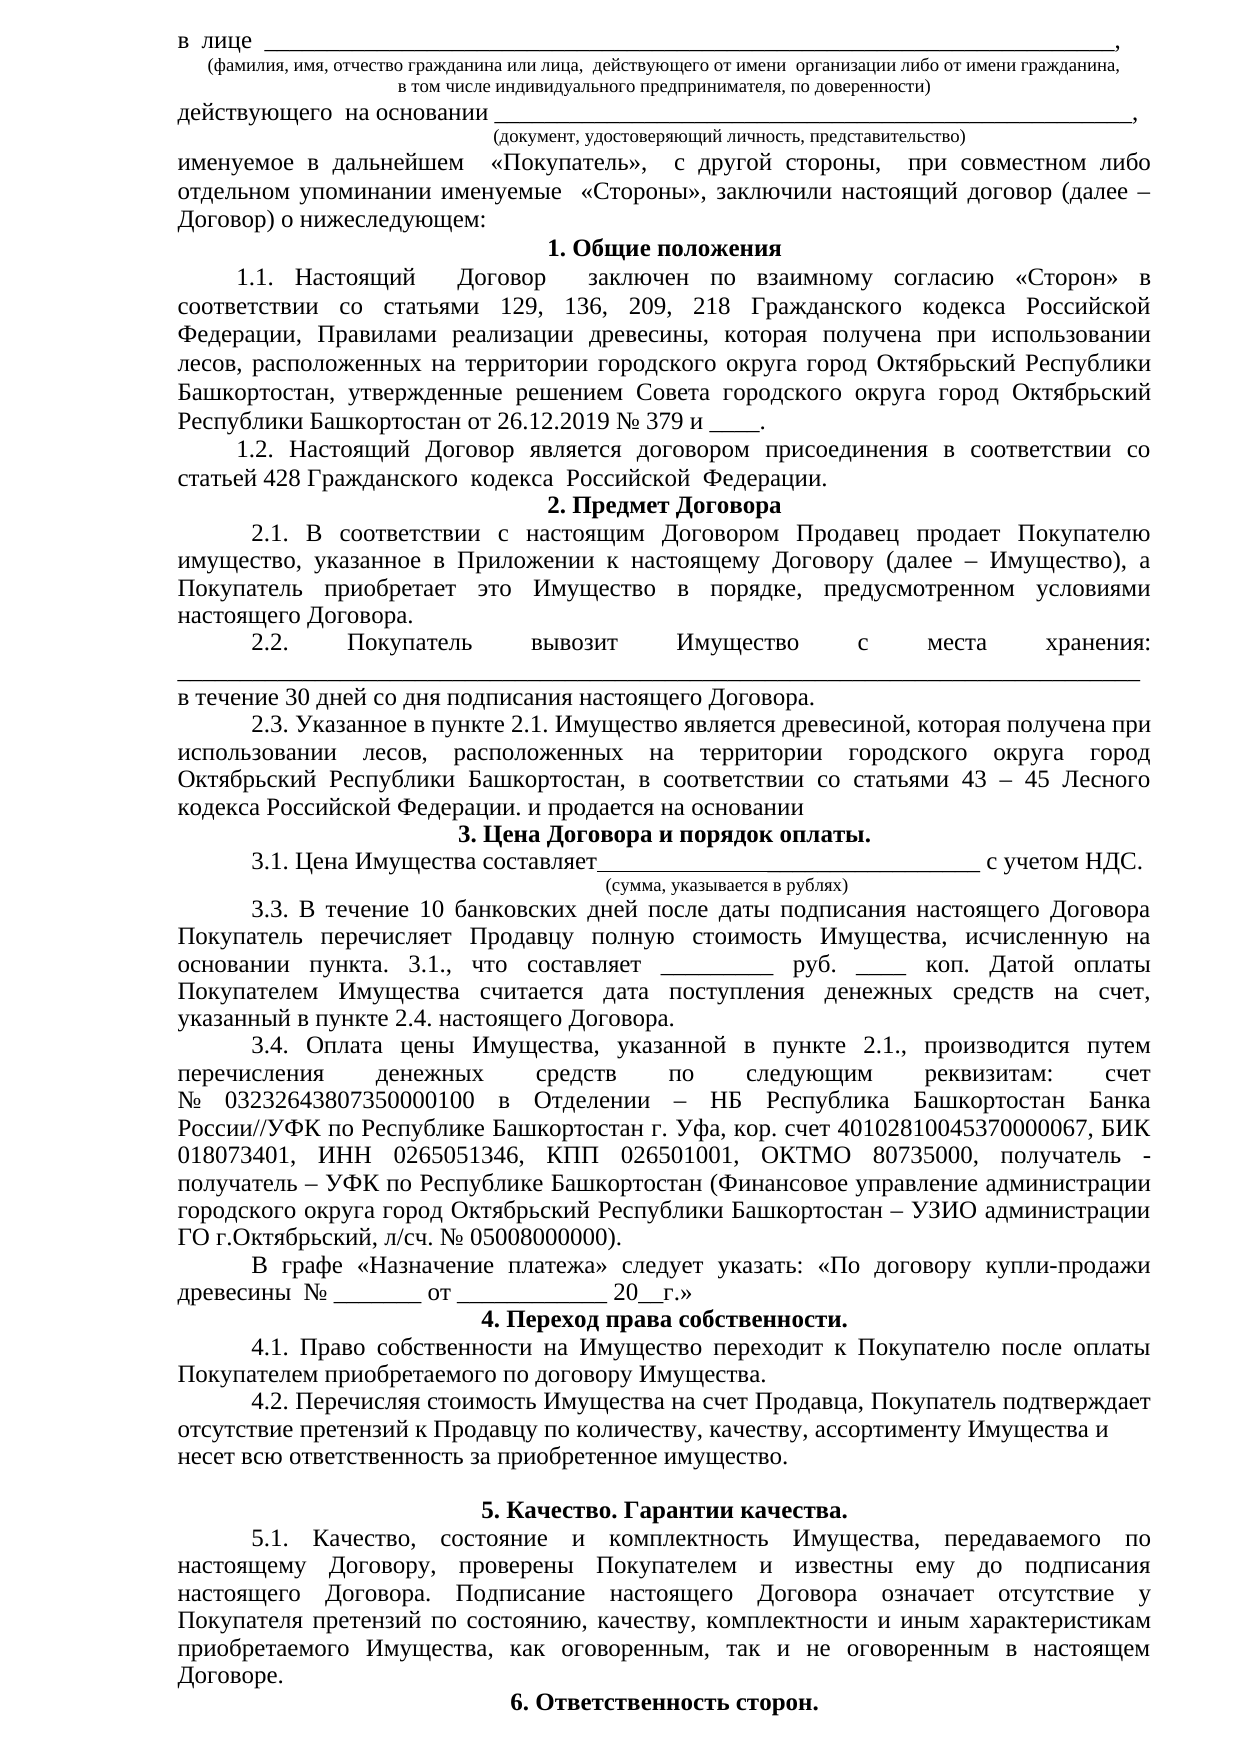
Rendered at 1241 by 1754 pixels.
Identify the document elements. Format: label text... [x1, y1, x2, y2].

text несет всю ответственность за приобретенное имущество. [177, 1443, 1152, 1470]
text 1. Общие положения [177, 233, 1152, 262]
text 2.2. Покупатель вывозит Имущество с места хранения: _____________________________________________________________________________ в течение 30 дней со дня подписания настоящего Договора. [177, 629, 1152, 711]
text 1.1. Настоящий Договор заключен по взаимному согласию «Сторон» в соответствии со статьями 129, 136, 209, 218 Гражданского кодекса Российской Федерации, Правилами реализации древесины, которая получена при использовании лесов, расположенных на территории городского округа город Октябрьский Республики Башкортостан, утвержденные решением Совета городского округа город Октябрьский Республики Башкортостан от 26.12.2019 № 379 и ____. [177, 262, 1152, 434]
text 6. Ответственность сторон. [177, 1689, 1152, 1716]
text в том числе индивидуального предпринимателя, по доверенности) [177, 75, 1152, 97]
text 2.3. Указанное в пункте 2.1. Имущество является древесиной, которая получена при использовании лесов, расположенных на территории городского округа город Октябрьский Республики Башкортостан, в соответствии со статьями 43 – 45 Лесного кодекса Российской Федерации. и продается на основании [177, 711, 1152, 820]
text 4. Переход права собственности. [177, 1306, 1152, 1333]
text 2. Предмет Договора [177, 492, 1152, 519]
text В графе «Назначение платежа» следует указать: «По договору купли-продажи древесины № _______ от ____________ 20__г.» [177, 1251, 1152, 1306]
text (сумма, указывается в рублях) [177, 875, 1152, 895]
text 3.1. Цена Имущества составляет _________________ с учетом НДС. [177, 848, 1152, 875]
text 1.2. Настоящий Договор является договором присоединения в соответствии со статьей 428 Гражданского кодекса Российской Федерации. [177, 434, 1152, 492]
text 3.4. Оплата цены Имущества, указанной в пункте 2.1., производится путем перечисления денежных средств по следующим реквизитам: счет № 03232643807350000100 в Отделении – НБ Республика Башкортостан Банка России//УФК по Республике Башкортостан г. Уфа, кор. счет 40102810045370000067, БИК 018073401, ИНН 0265051346, КПП 026501001, ОКТМО 80735000, получатель - получатель – УФК по Республике Башкортостан (Финансовое управление администрации городского округа город Октябрьский Республики Башкортостан – УЗИО администрации ГО г.Октябрьский, л/сч. № 05008000000). [177, 1032, 1152, 1251]
text 3. Цена Договора и порядок оплаты. [177, 820, 1152, 848]
text (фамилия, имя, отчество гражданина или лица, действующего от имени организации либо от имени гражданина, [177, 53, 1152, 75]
text в лице ____________________________________________________________________, [177, 25, 1152, 53]
text (документ, удостоверяющий личность, представительство) [177, 125, 1152, 147]
text 5. Качество. Гарантии качества. [177, 1497, 1152, 1524]
text 4.1. Право собственности на Имущество переходит к Покупателю после оплаты Покупателем приобретаемого по договору Имущества. [177, 1333, 1152, 1388]
text именуемое в дальнейшем «Покупатель», с другой стороны, при совместном либо отдельном упоминании именуемые «Стороны», заключили настоящий договор (далее – Договор) о нижеследующем: [177, 147, 1152, 233]
text действующего на основании ___________________________________________________, [177, 97, 1152, 125]
text 2.1. В соответствии с настоящим Договором Продавец продает Покупателю имущество, указанное в Приложении к настоящему Договору (далее – Имущество), а Покупатель приобретает это Имущество в порядке, предусмотренном условиями настоящего Договора. [177, 519, 1152, 629]
text 3.3. В течение 10 банковских дней после даты подписания настоящего Договора Покупатель перечисляет Продавцу полную стоимость Имущества, исчисленную на основании пункта. 3.1., что составляет _________ руб. ____ коп. Датой оплаты Покупателем Имущества считается дата поступления денежных средств на счет, указанный в пункте 2.4. настоящего Договора. [177, 895, 1152, 1032]
text 5.1. Качество, состояние и комплектность Имущества, передаваемого по настоящему Договору, проверены Покупателем и известны ему до подписания настоящего Договора. Подписание настоящего Договора означает отсутствие у Покупателя претензий по состоянию, качеству, комплектности и иным характеристикам приобретаемого Имущества, как оговоренным, так и не оговоренным в настоящем Договоре. [177, 1524, 1152, 1689]
text 4.2. Перечисляя стоимость Имущества на счет Продавца, Покупатель подтверждает отсутствие претензий к Продавцу по количеству, качеству, ассортименту Имущества и [177, 1388, 1152, 1443]
